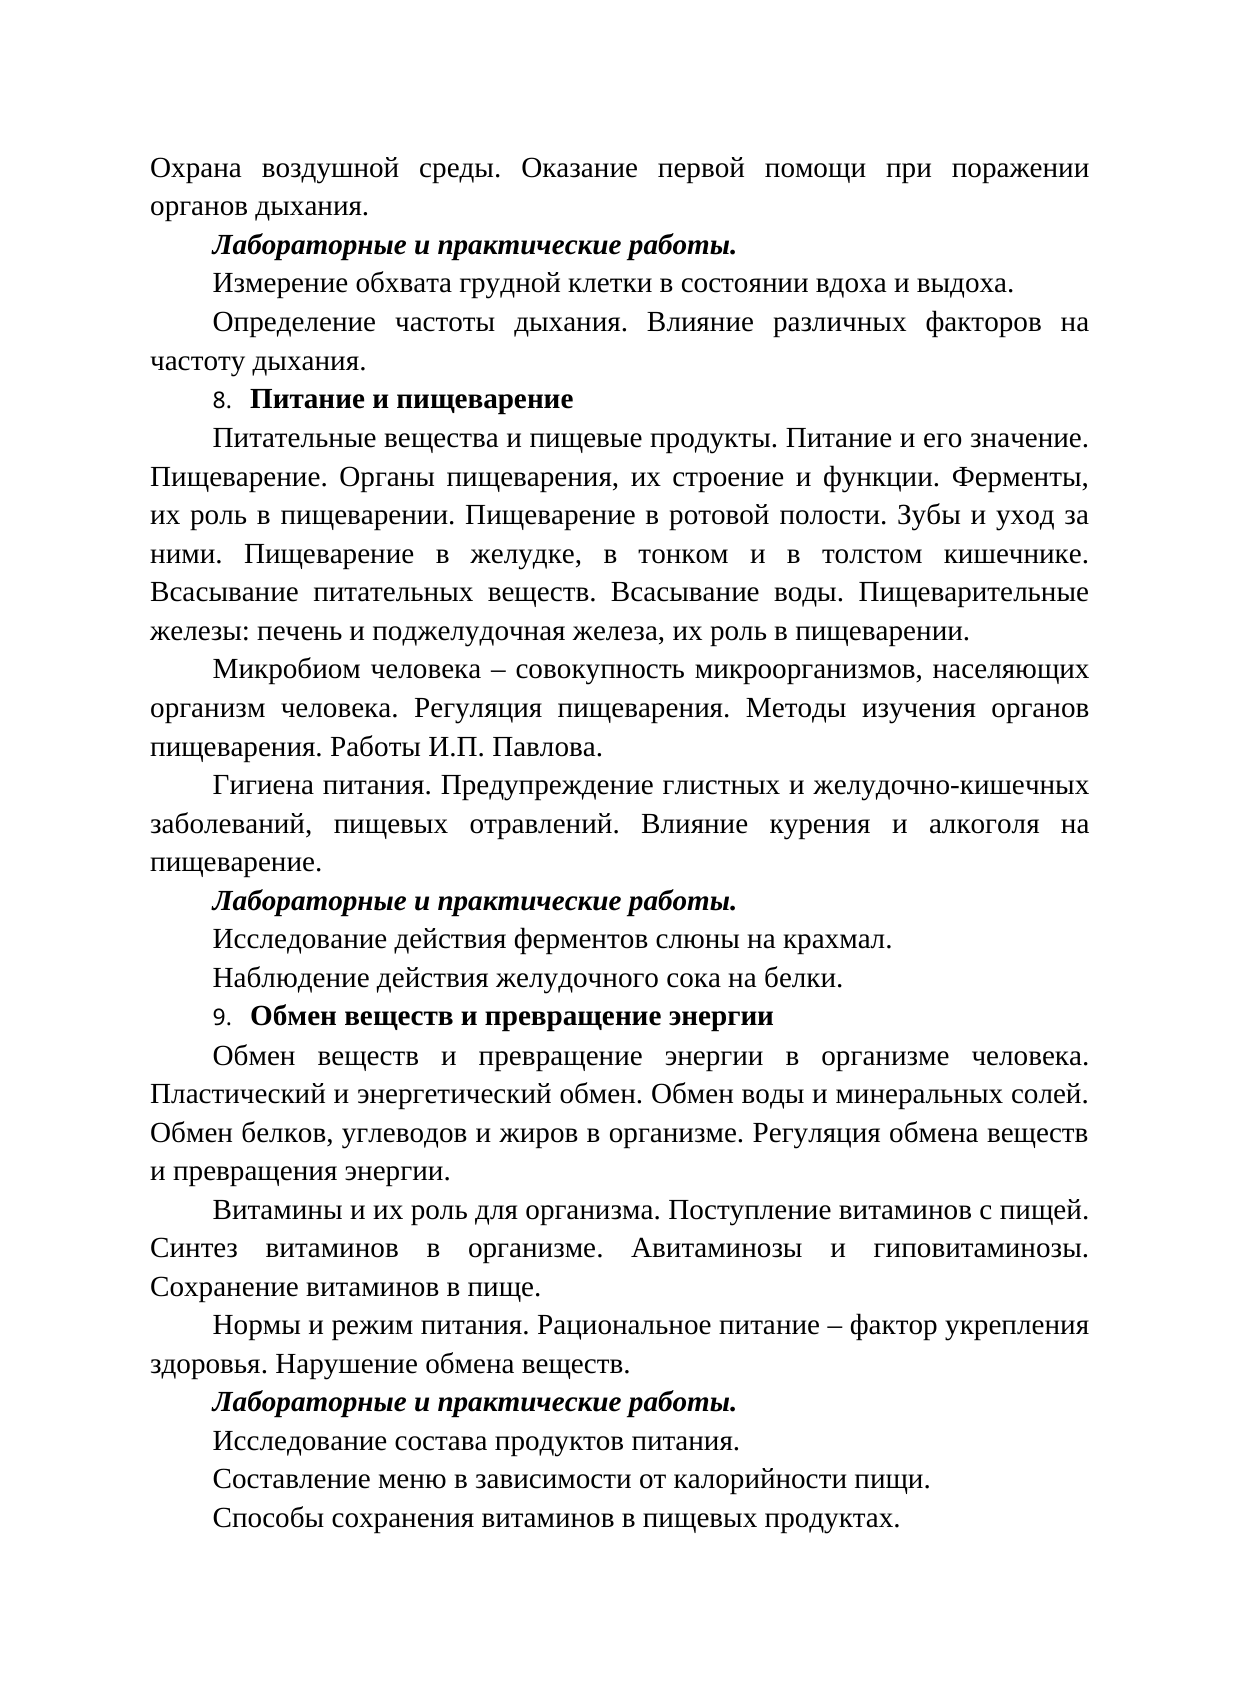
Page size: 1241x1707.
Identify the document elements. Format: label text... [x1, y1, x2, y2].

text Питательные вещества и пищевые продукты. Питание и его значение. Пищеварение. Органы пищеварения, их строение и функции. Ферменты, их роль в пищеварении. Пищеварение в ротовой полости. Зубы и уход за ними. Пищеварение в желудке, в тонком и в толстом кишечнике. Всасывание питательных веществ. Всасывание воды. Пищеварительные железы: печень и поджелудочная железа, их роль в пищеварении. [150, 420, 1090, 647]
list Питание и пищеварение [212, 381, 1090, 415]
text Наблюдение действия желудочного сока на белки. [150, 960, 1090, 993]
text Исследование состава продуктов питания. [150, 1423, 1090, 1457]
text Гигиена питания. Предупреждение глистных и желудочно-кишечных заболеваний, пищевых отравлений. Влияние курения и алкоголя на пищеварение. [150, 767, 1090, 878]
text Способы сохранения витаминов в пищевых продуктах. [150, 1500, 1090, 1534]
list Обмен веществ и превращение энергии [212, 998, 1090, 1033]
text Микробиом человека – совокупность микроорганизмов, населяющих организм человека. Регуляция пищеварения. Методы изучения органов пищеварения. Работы И.П. Павлова. [150, 652, 1090, 762]
text Обмен веществ и превращение энергии в организме человека. Пластический и энергетический обмен. Обмен воды и минеральных солей. Обмен белков, углеводов и жиров в организме. Регуляция обмена веществ и превращения энергии. [150, 1038, 1090, 1187]
text Лабораторные и практические работы. [150, 1384, 1090, 1418]
text Лабораторные и практические работы. [150, 883, 1090, 916]
text Измерение обхвата грудной клетки в состоянии вдоха и выдоха. [150, 266, 1090, 299]
text Исследование действия ферментов слюны на крахмал. [150, 921, 1090, 955]
text Витамины и их роль для организма. Поступление витаминов с пищей. Синтез витаминов в организме. Авитаминозы и гиповитаминозы. Сохранение витаминов в пище. [150, 1192, 1090, 1302]
text Составление меню в зависимости от калорийности пищи. [150, 1462, 1090, 1495]
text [150, 150, 1090, 222]
text Определение частоты дыхания. Влияние различных факторов на частоту дыхания. [150, 304, 1090, 376]
text Лабораторные и практические работы. [150, 227, 1090, 261]
text Нормы и режим питания. Рациональное питание – фактор укрепления здоровья. Нарушение обмена веществ. [150, 1307, 1090, 1379]
